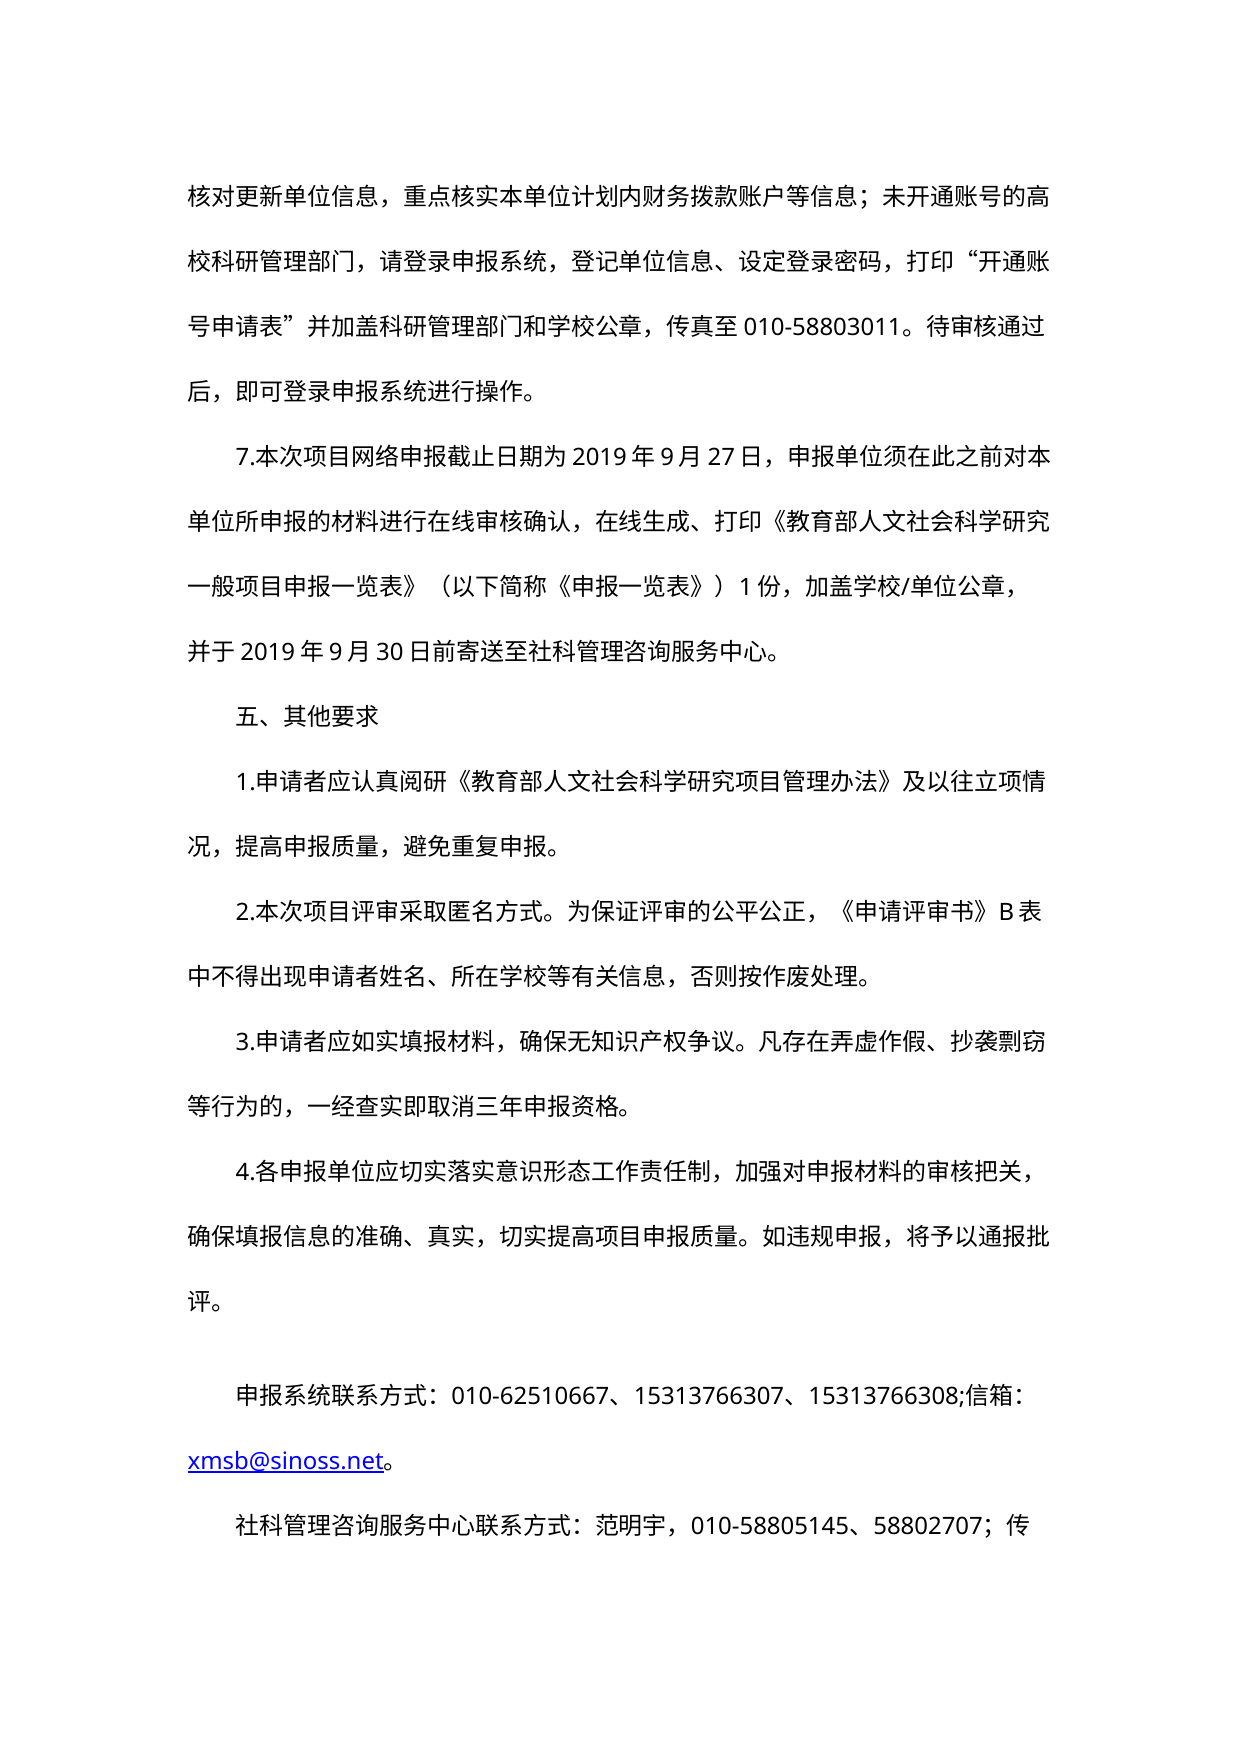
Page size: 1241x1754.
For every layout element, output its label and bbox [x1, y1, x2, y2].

table_cell [188, 162, 1053, 1556]
